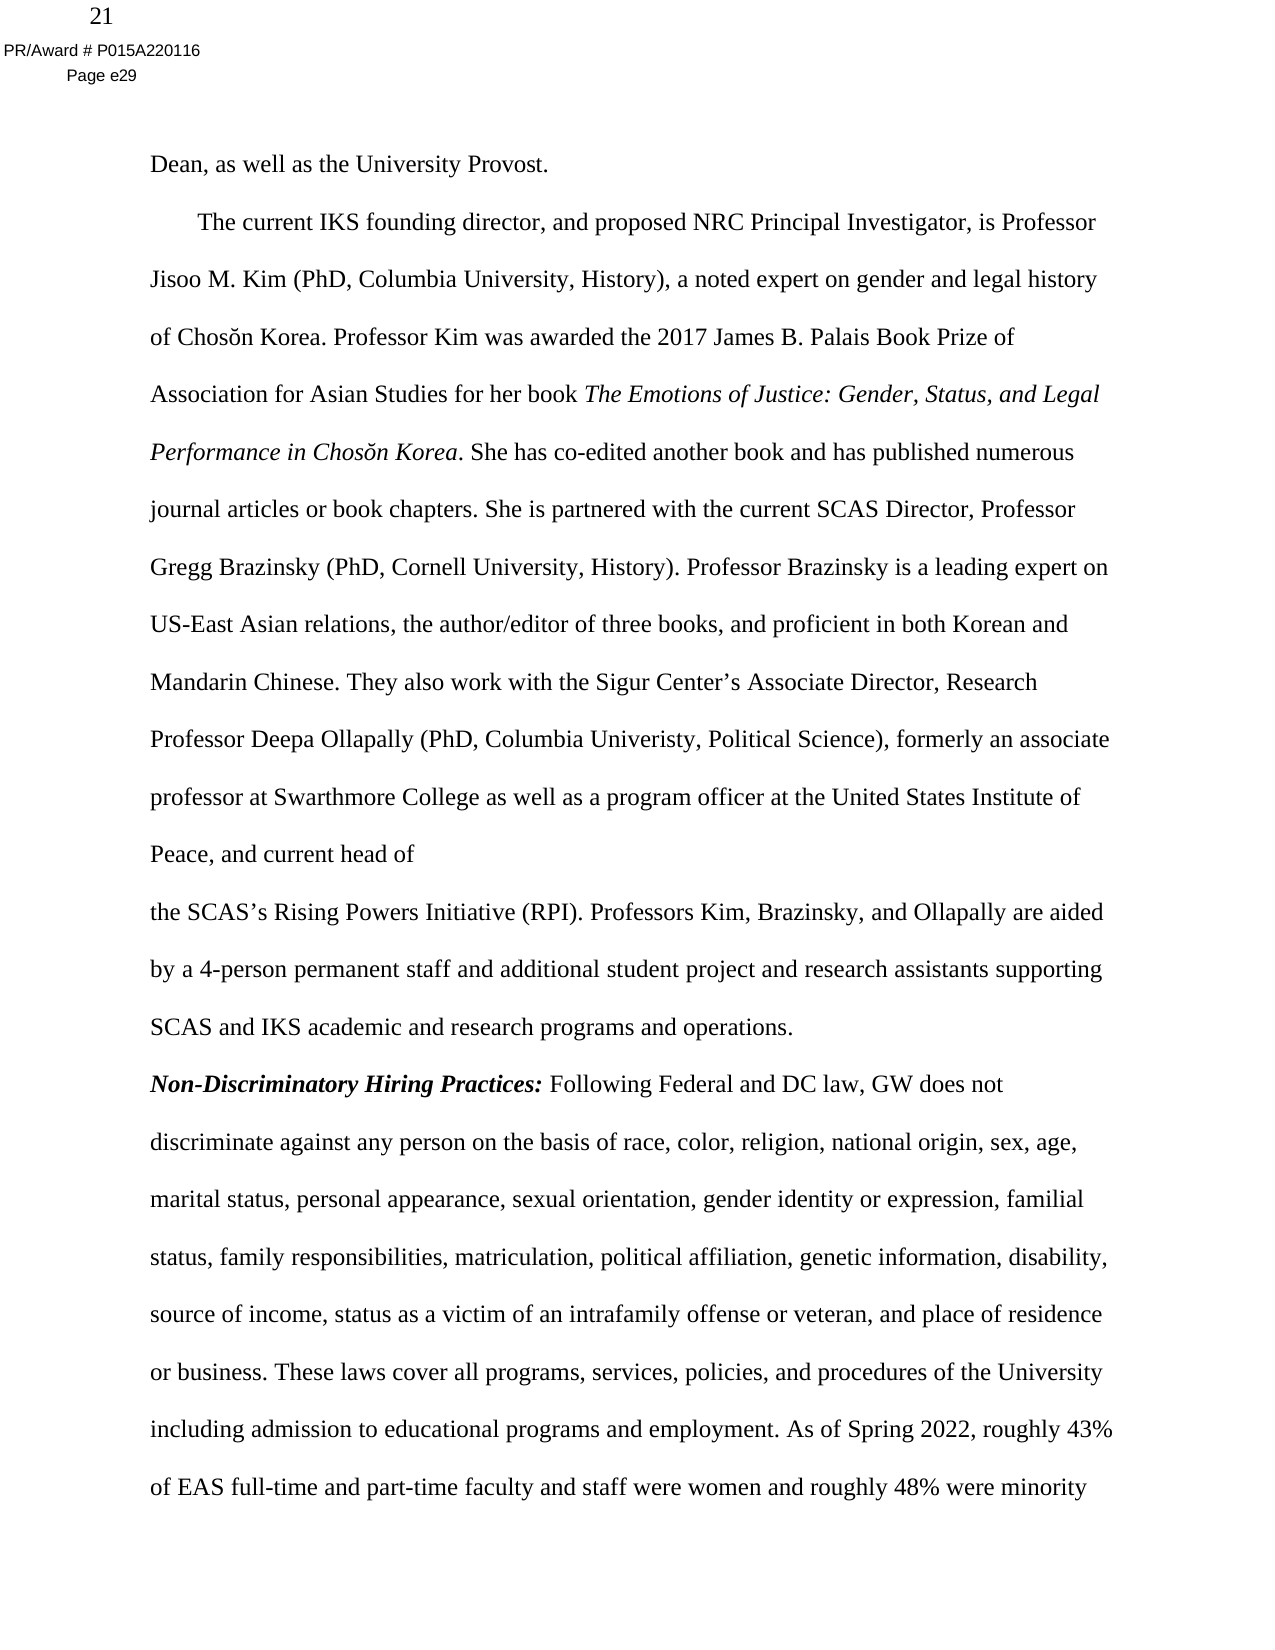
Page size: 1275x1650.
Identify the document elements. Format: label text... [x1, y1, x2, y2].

text the SCAS’s Rising Powers Initiative (RPI). Professors Kim, Brazinsky, and Ollapally are aided by a 4-person permanent staff and additional student project and research assistants supporting SCAS and IKS academic and research programs and operations. [150, 897, 1104, 1041]
text The current IKS founding director, and proposed NRC Principal Investigator, is Professor Jisoo M. Kim (PhD, Columbia University, History), a noted expert on gender and legal history of Chosŏn Korea. Professor Kim was awarded the 2017 James B. Palais Book Prize of Association for Asian Studies for her book The Emotions of Justice: Gender, Status, and Legal Performance in Chosŏn Korea. She has co-edited another book and has published numerous journal articles or book chapters. She is partnered with the current SCAS Director, Professor Gregg Brazinsky (PhD, Cornell University, History). Professor Brazinsky is a leading expert on US-East Asian relations, the author/editor of three books, and proficient in both Korean and Mandarin Chinese. They also work with the Sigur Center’s Associate Director, Research Professor Deepa Ollapally (PhD, Columbia Univeristy, Political Science), formerly an associate professor at Swarthmore College as well as a program officer at the United States Institute of Peace, and current head of [150, 207, 1123, 868]
text Dean, as well as the University Provost. [150, 149, 1150, 178]
text Non-Discriminatory Hiring Practices: Following Federal and DC law, GW does not discriminate against any person on the basis of race, color, religion, national origin, sex, age, marital status, personal appearance, sexual orientation, gender identity or expression, familial status, family responsibilities, matriculation, political affiliation, genetic information, disability, source of income, status as a victim of an intrafamily offense or veteran, and place of residence or business. These laws cover all programs, services, policies, and procedures of the University including admission to educational programs and employment. As of Spring 2022, roughly 43% of EAS full-time and part-time faculty and staff were women and roughly 48% were minority [150, 1069, 1116, 1501]
